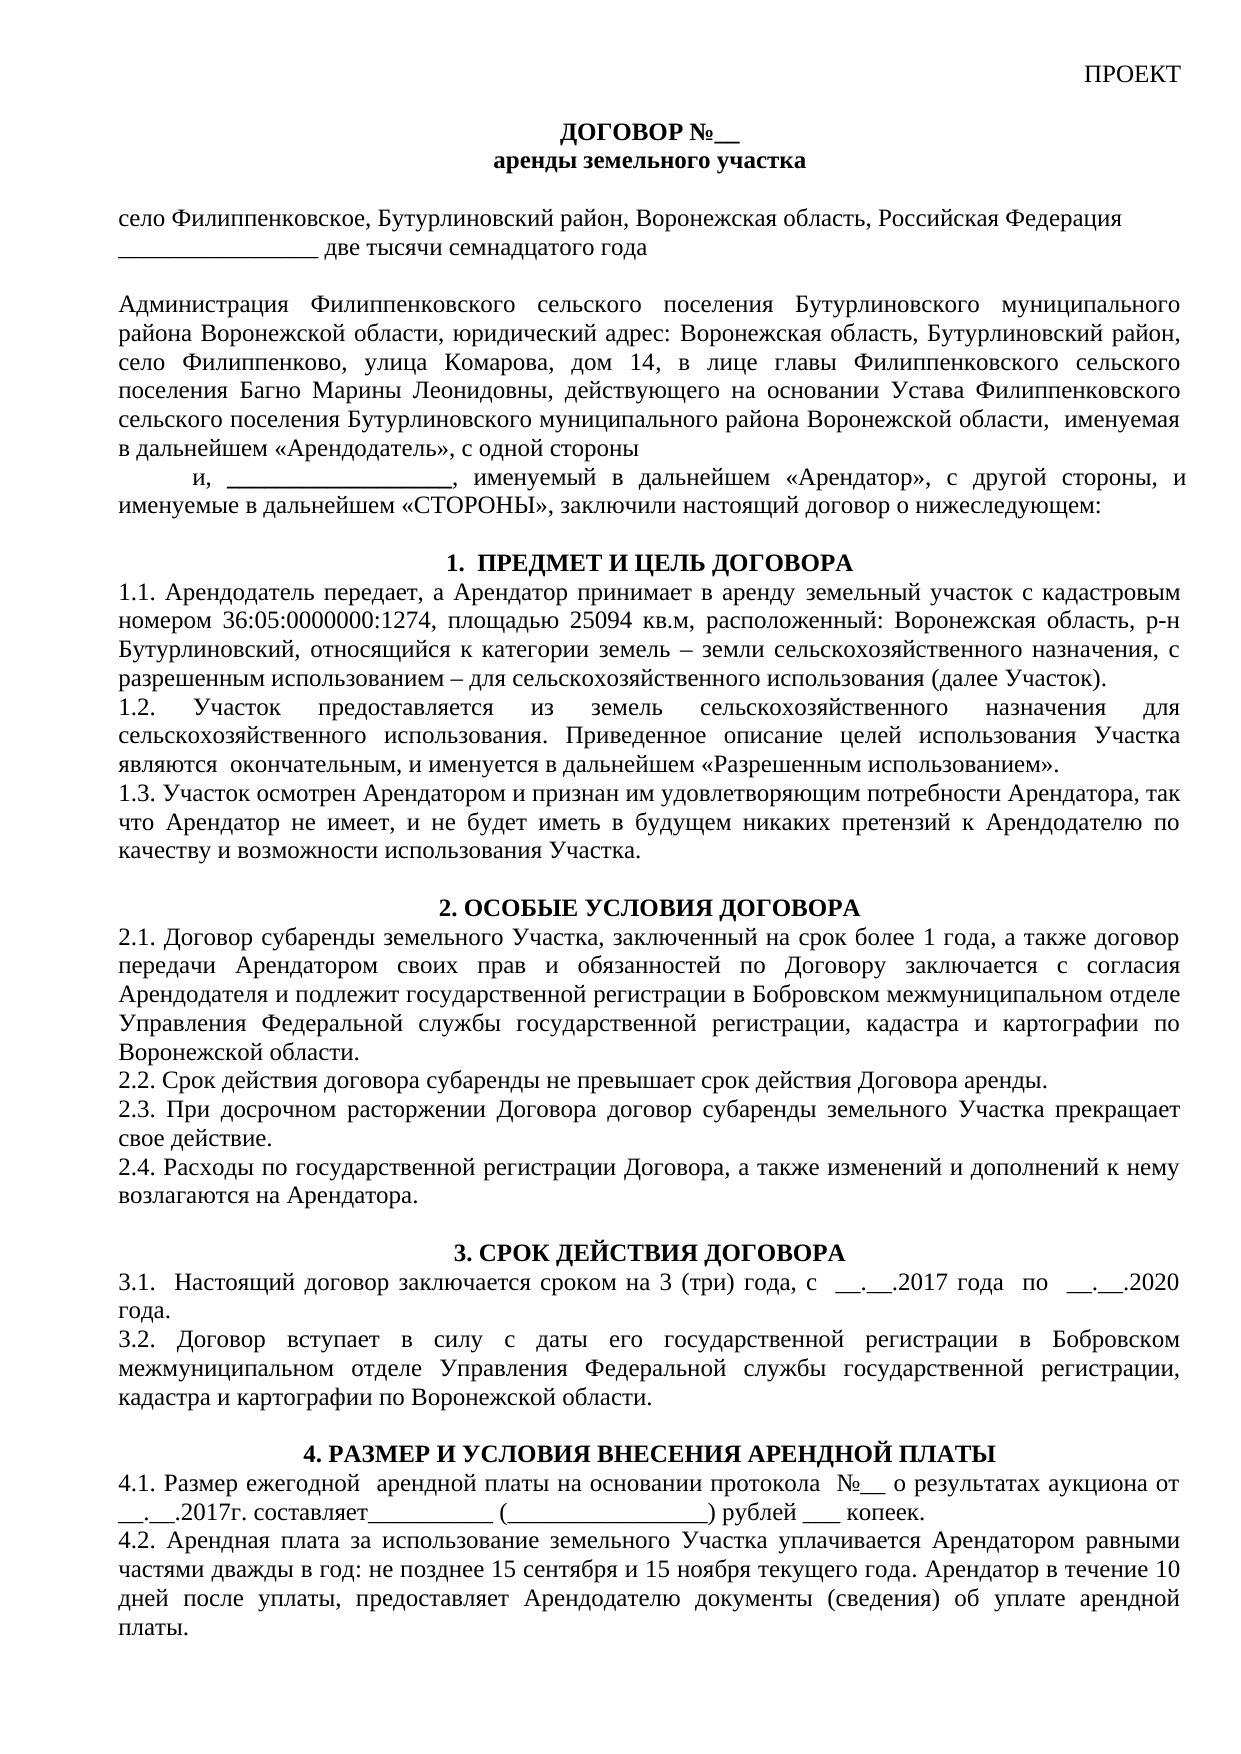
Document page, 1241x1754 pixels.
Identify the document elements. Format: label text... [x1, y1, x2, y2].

text 2.4. Расходы по государственной регистрации Договора, а также изменений и дополнений к нему возлагаются на Арендатора. [118, 1152, 1181, 1209]
text аренды земельного участка [118, 145, 1181, 174]
text 4.2. Арендная плата за использование земельного Участка уплачивается Арендатором равными частями дважды в год: не позднее 15 сентября и 15 ноября текущего года. Арендатор в течение 10 дней после уплаты, предоставляет Арендодателю документы (сведения) об уплате арендной платы. [118, 1525, 1181, 1640]
text 1.1. Арендодатель передает, а Арендатор принимает в аренду земельный участок с кадастровым номером 36:05:0000000:1274, площадью 25094 кв.м, расположенный: Воронежская область, р-н Бутурлиновский, относящийся к категории земель – земли сельскохозяйственного назначения, с разрешенным использованием – для сельскохозяйственного использования (далее Участок). [118, 577, 1181, 692]
text ДОГОВОР №__ [118, 117, 1181, 145]
text 2.2. Срок действия договора субаренды не превышает срок действия Договора аренды. [118, 1065, 1181, 1094]
text 3. СРОК ДЕЙСТВИЯ ДОГОВОРА [118, 1238, 1181, 1267]
text ________________ две тысячи семнадцатого года [118, 232, 1181, 260]
text 1.3. Участок осмотрен Арендатором и признан им удовлетворяющим потребности Арендатора, так что Арендатор не имеет, и не будет иметь в будущем никаких претензий к Арендодателю по качеству и возможности использования Участка. [118, 778, 1181, 864]
text 3.2. Договор вступает в силу с даты его государственной регистрации в Бобровском межмуниципальном отделе Управления Федеральной службы государственной регистрации, кадастра и картографии по Воронежской области. [118, 1324, 1181, 1410]
text 3.1. Настоящий договор заключается сроком на 3 (три) года, с __.__.2017 года по __.__.2020 года. [118, 1267, 1181, 1324]
text 2.1. Договор субаренды земельного Участка, заключенный на срок более 1 года, а также договор передачи Арендатором своих прав и обязанностей по Договору заключается с согласия Арендодателя и подлежит государственной регистрации в Бобровском межмуниципальном отделе Управления Федеральной службы государственной регистрации, кадастра и картографии по Воронежской области. [118, 922, 1181, 1065]
text и, __________________, именуемый в дальнейшем «Арендатор», с другой стороны, и именуемые в дальнейшем «СТОРОНЫ», заключили настоящий договор о нижеследующем: [118, 462, 1187, 519]
text 4. РАЗМЕР И УСЛОВИЯ ВНЕСЕНИЯ АРЕНДНОЙ ПЛАТЫ [118, 1439, 1181, 1468]
text 1. ПРЕДМЕТ И ЦЕЛЬ ДОГОВОРА [118, 548, 1181, 577]
text 1.2. Участок предоставляется из земель сельскохозяйственного назначения для сельскохозяйственного использования. Приведенное описание целей использования Участка являются окончательным, и именуется в дальнейшем «Разрешенным использованием». [118, 692, 1181, 778]
text Администрация Филиппенковского сельского поселения Бутурлиновского муниципального района Воронежской области, юридический адрес: Воронежская область, Бутурлиновский район, село Филиппенково, улица Комарова, дом 14, в лице главы Филиппенковского сельского поселения Багно Марины Леонидовны, действующего на основании Устава Филиппенковского сельского поселения Бутурлиновского муниципального района Воронежской области, именуемая в дальнейшем «Арендодатель», с одной стороны [118, 289, 1181, 462]
text 2.3. При досрочном расторжении Договора договор субаренды земельного Участка прекращает свое действие. [118, 1094, 1181, 1152]
text ПРОЕКТ [118, 59, 1181, 88]
text 2. ОСОБЫЕ УСЛОВИЯ ДОГОВОРА [118, 893, 1181, 922]
text село Филиппенковское, Бутурлиновский район, Воронежская область, Российская Федерация [118, 203, 1181, 232]
text 4.1. Размер ежегодной арендной платы на основании протокола №__ о результатах аукциона от __.__.2017г. составляет__________ (________________) рублей ___ копеек. [118, 1468, 1181, 1525]
